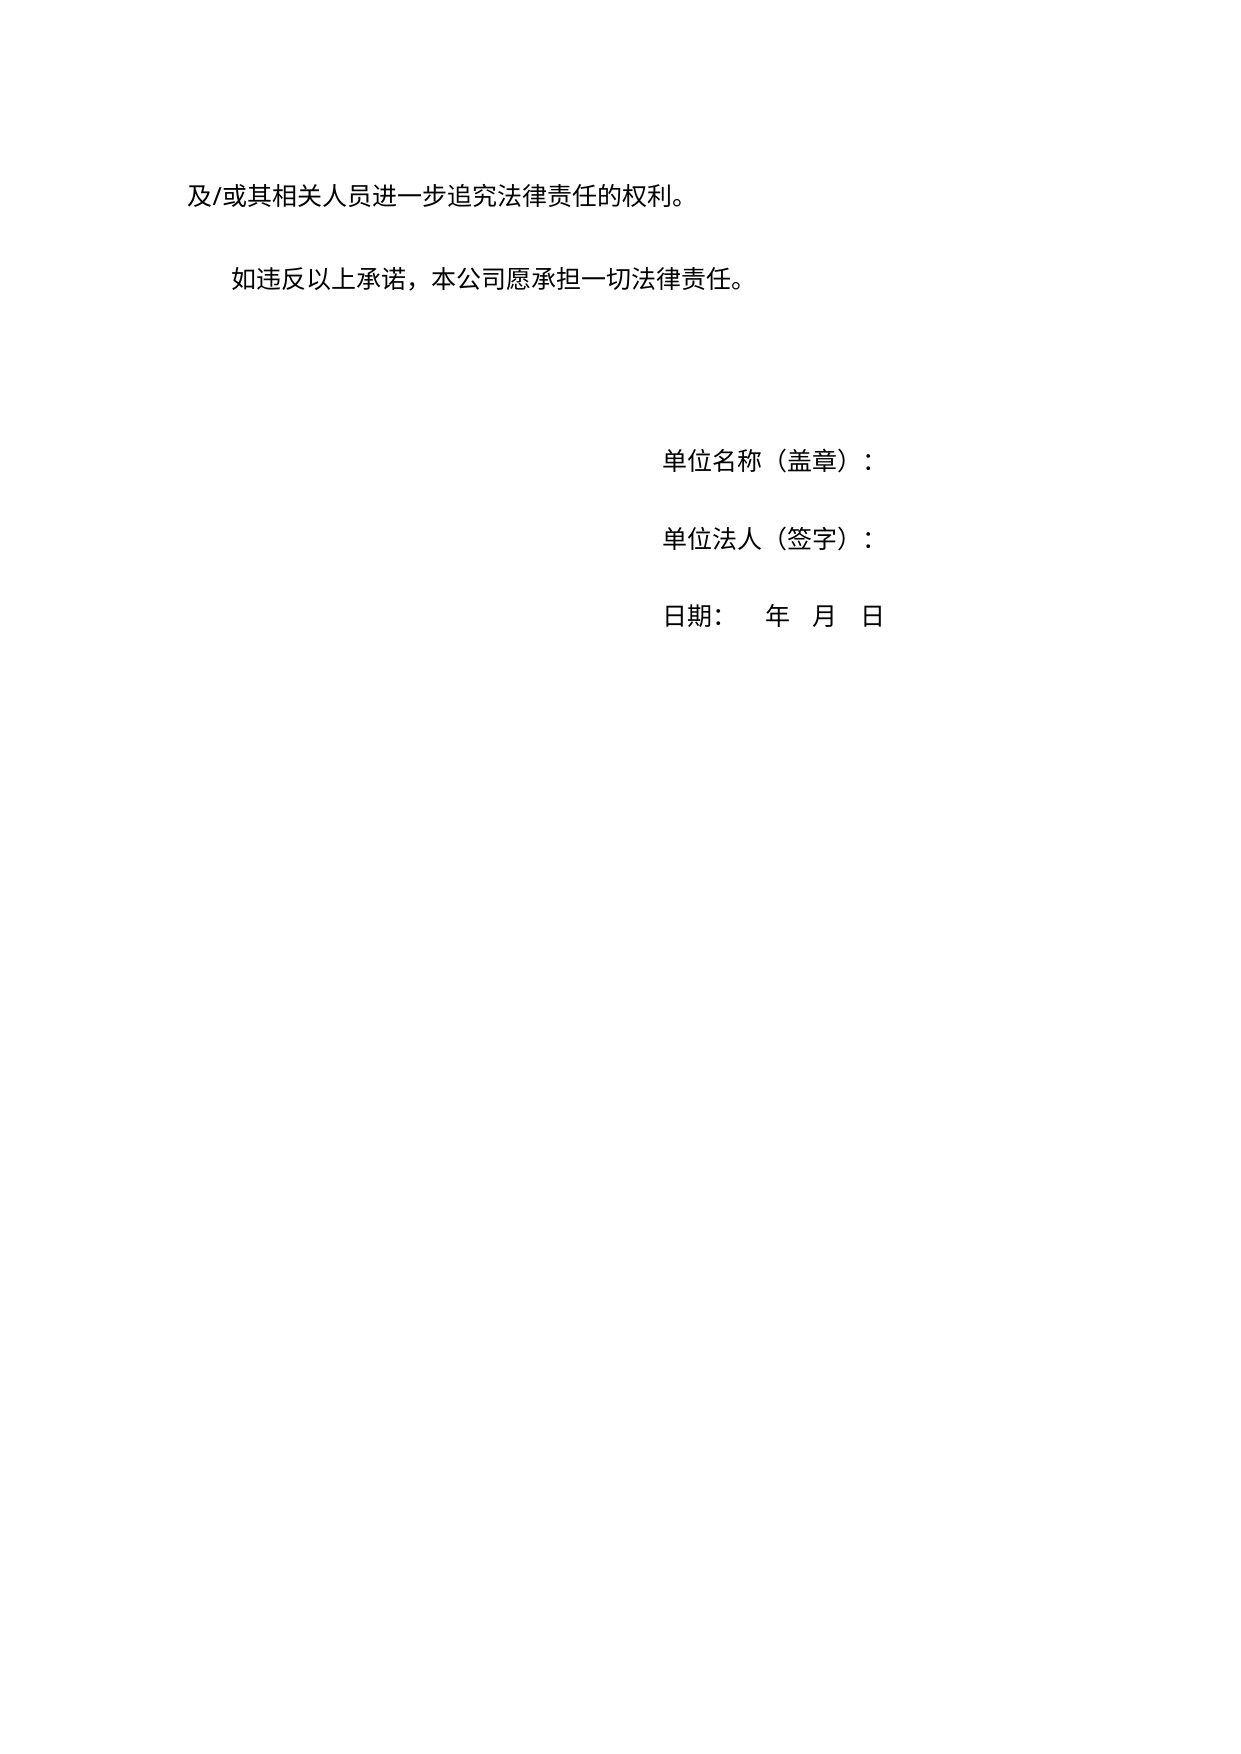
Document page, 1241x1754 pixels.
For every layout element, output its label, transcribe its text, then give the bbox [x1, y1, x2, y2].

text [187, 162, 1053, 227]
text 如违反以上承诺，本公司愿承担一切法律责任。 [187, 245, 1053, 310]
table_header 单位名称（盖章）： [601, 427, 1092, 505]
table_cell 单位法人（签字）： [601, 505, 1092, 582]
table_cell 日期： 年 月 日 [601, 582, 1092, 660]
